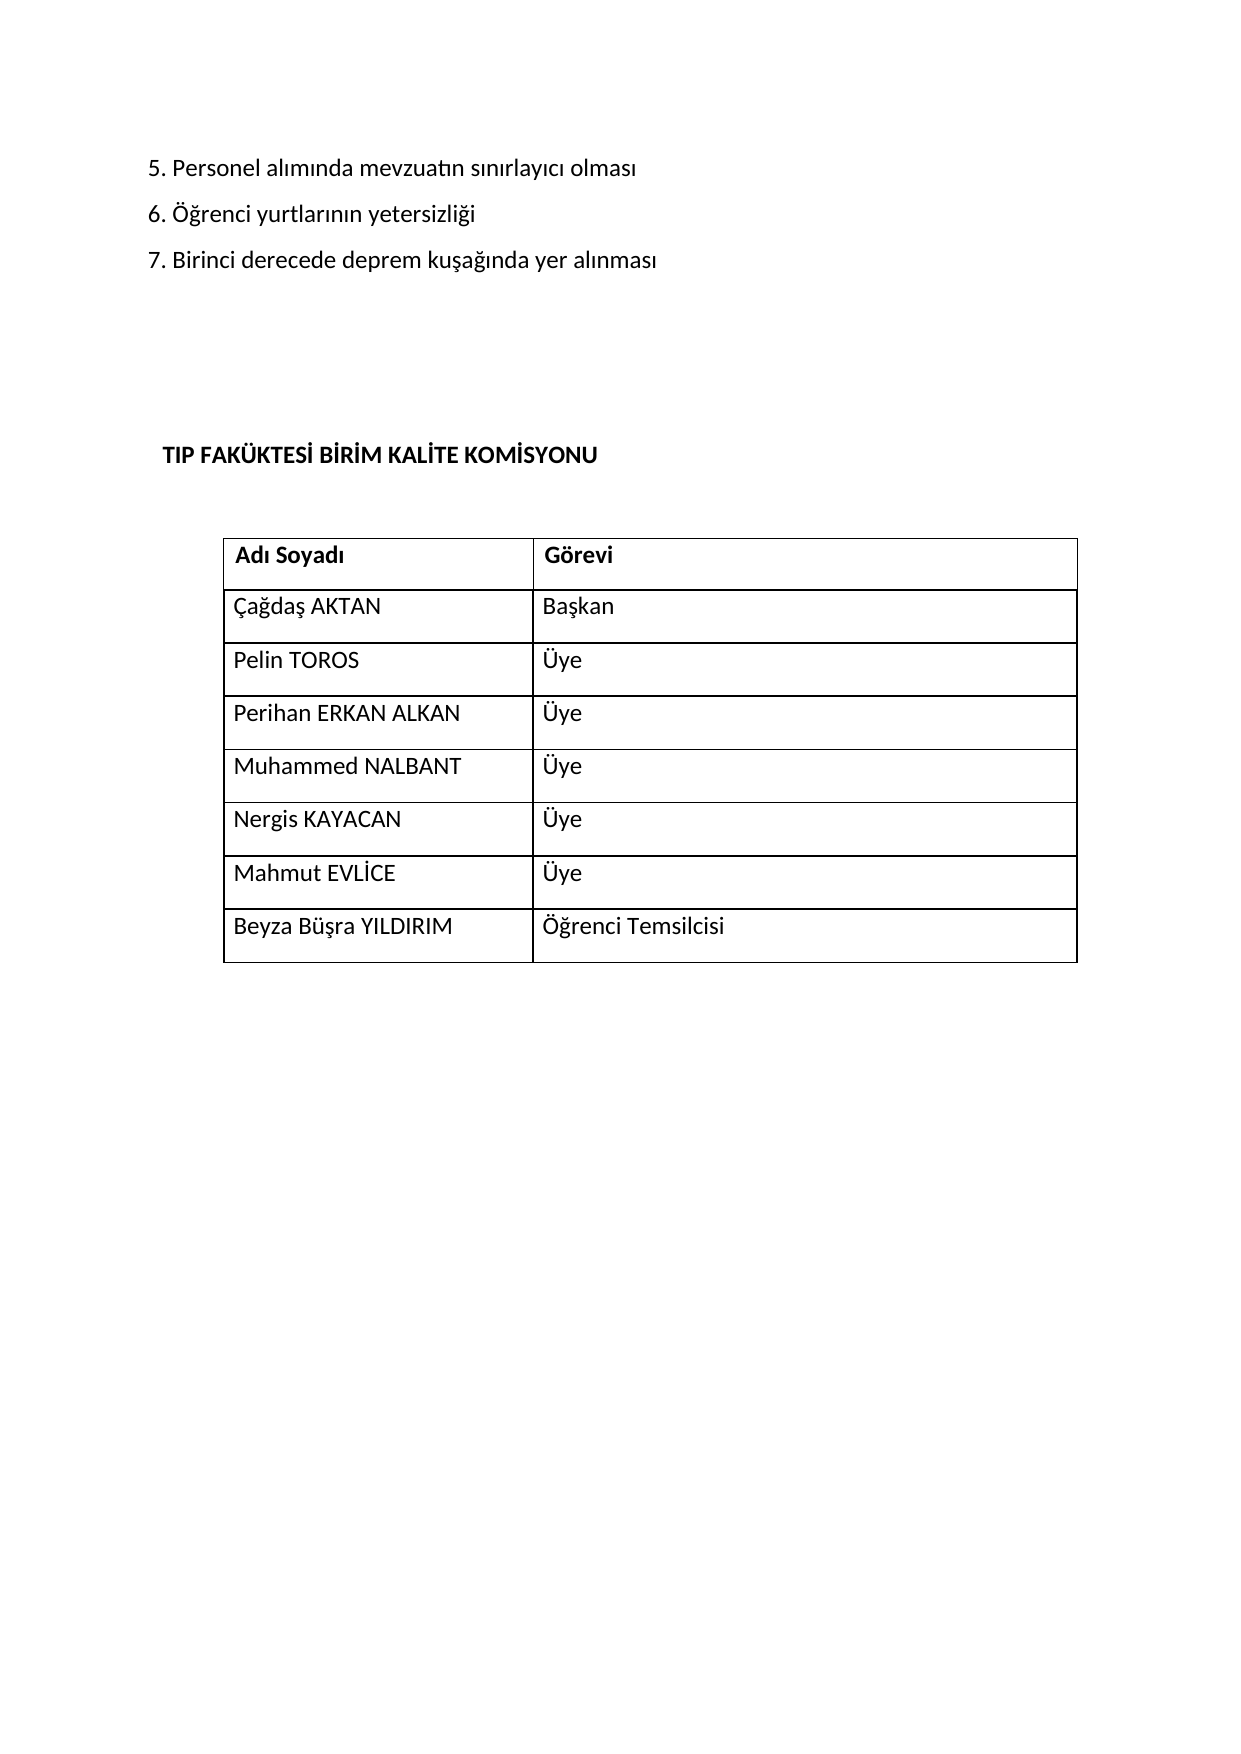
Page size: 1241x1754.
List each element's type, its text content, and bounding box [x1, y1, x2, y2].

table_cell Üye [534, 857, 1076, 908]
table_cell Beyza Büşra YILDIRIM [225, 910, 532, 962]
table_cell Mahmut EVLİCE [225, 857, 532, 908]
table_cell Perihan ERKAN ALKAN [225, 697, 532, 749]
subtitle TIP FAKÜKTESİ BİRİM KALİTE KOMİSYONU [162, 439, 1093, 470]
table_cell Üye [534, 644, 1076, 695]
table_header Adı Soyadı [224, 539, 533, 589]
table_cell Üye [534, 697, 1076, 749]
table_cell Üye [534, 803, 1076, 855]
table_cell Çağdaş AKTAN [225, 591, 532, 642]
table_cell Pelin TOROS [225, 644, 532, 695]
table_cell Öğrenci Temsilcisi [534, 910, 1076, 962]
text 5. Personel alımında mevzuatın sınırlayıcı olması [148, 152, 1093, 183]
table_cell Başkan [534, 591, 1076, 642]
text 6. Öğrenci yurtlarının yetersizliği [148, 198, 1093, 229]
table_header Görevi [534, 539, 1077, 589]
table_cell Muhammed NALBANT [225, 750, 532, 802]
text 7. Birinci derecede deprem kuşağında yer alınması [148, 244, 1093, 274]
table_cell Nergis KAYACAN [225, 803, 532, 855]
table_cell Üye [534, 750, 1076, 802]
